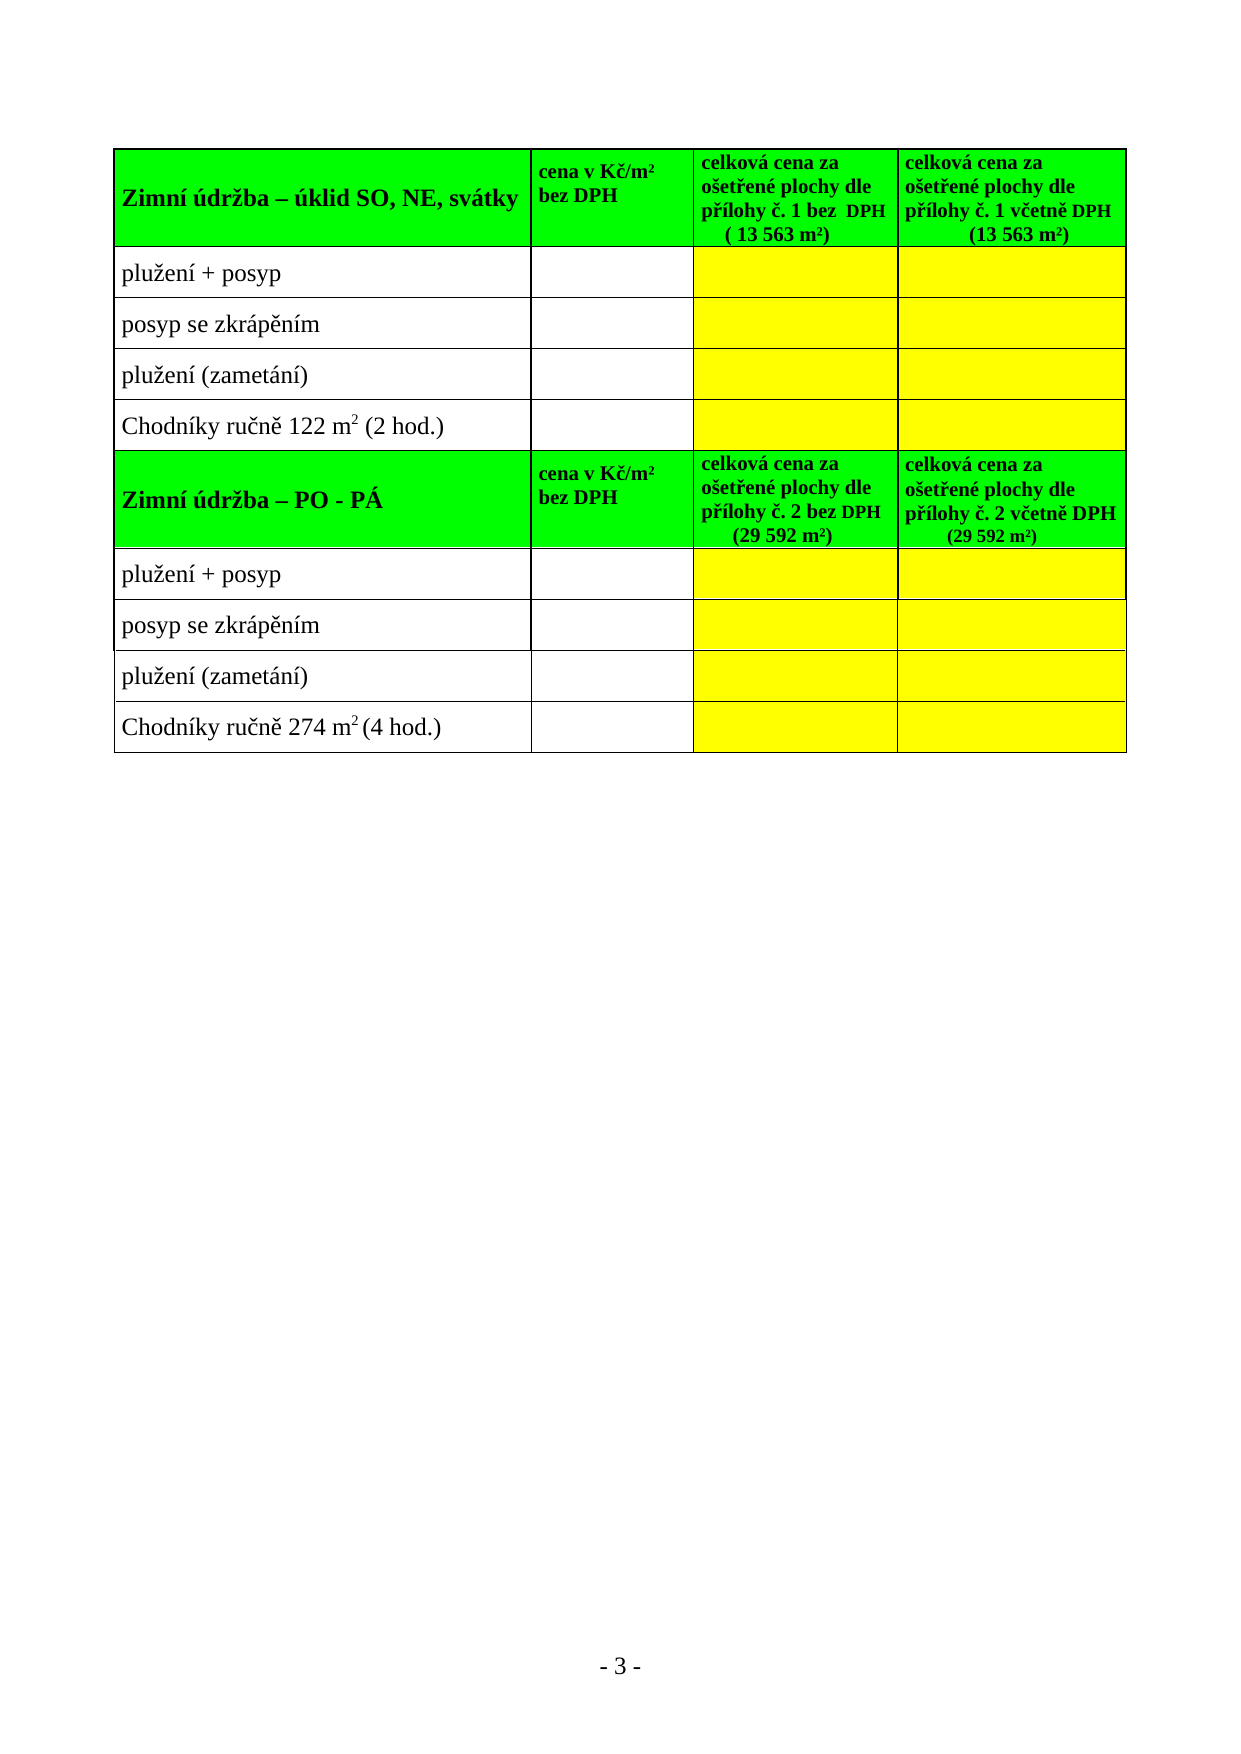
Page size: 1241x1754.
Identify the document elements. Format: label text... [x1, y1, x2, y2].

table_cell [532, 600, 693, 649]
table_cell [532, 247, 693, 297]
table_cell Chodníky ručně 122 m2 (2 hod.) [115, 400, 530, 450]
table_cell Chodníky ručně 274 m2 (4 hod.) [115, 702, 531, 752]
table_cell plužení (zametání) [115, 651, 531, 701]
table_cell [899, 298, 1125, 348]
table_cell plužení (zametání) [115, 349, 530, 399]
table_cell [694, 247, 897, 297]
table_cell [532, 400, 693, 450]
table_cell [532, 349, 693, 399]
table_cell celková cena za ošetřené plochy dle přílohy č. 2 bez DPH (29 592 m²) [694, 451, 897, 547]
table_header celková cena za ošetřené plochy dle přílohy č. 1 včetně DPH (13 563 m²) [899, 150, 1125, 246]
table_cell [694, 702, 897, 752]
table_cell plužení + posyp [115, 549, 530, 598]
table_cell [694, 298, 897, 348]
table_cell [532, 298, 693, 348]
table_cell [899, 549, 1125, 598]
table_header Zimní údržba – úklid SO, NE, svátky [115, 150, 530, 246]
table_cell posyp se zkrápěním [115, 298, 530, 348]
table_cell [532, 549, 693, 598]
table_cell [532, 651, 693, 701]
table_cell celková cena za ošetřené plochy dle přílohy č. 2 včetně DPH (29 592 m²) [899, 451, 1125, 547]
table_cell [694, 349, 897, 399]
table_cell Zimní údržba – PO - PÁ [115, 451, 530, 547]
table_cell [532, 702, 693, 752]
table_cell [694, 651, 897, 701]
table_cell [898, 600, 1126, 649]
table_cell plužení + posyp [115, 247, 530, 297]
table_cell cena v Kč/m² bez DPH [532, 451, 693, 547]
table_cell [694, 549, 897, 598]
table_cell [898, 650, 1126, 701]
table_cell [899, 400, 1125, 450]
table_cell [694, 400, 897, 450]
table_cell [694, 600, 897, 649]
table_cell [898, 701, 1126, 752]
table_cell [899, 349, 1125, 399]
table_header celková cena za ošetřené plochy dle přílohy č. 1 bez DPH ( 13 563 m²) [694, 150, 897, 246]
table_header cena v Kč/m² bez DPH [532, 150, 693, 246]
table_cell [899, 247, 1125, 297]
table_cell posyp se zkrápěním [115, 600, 530, 649]
